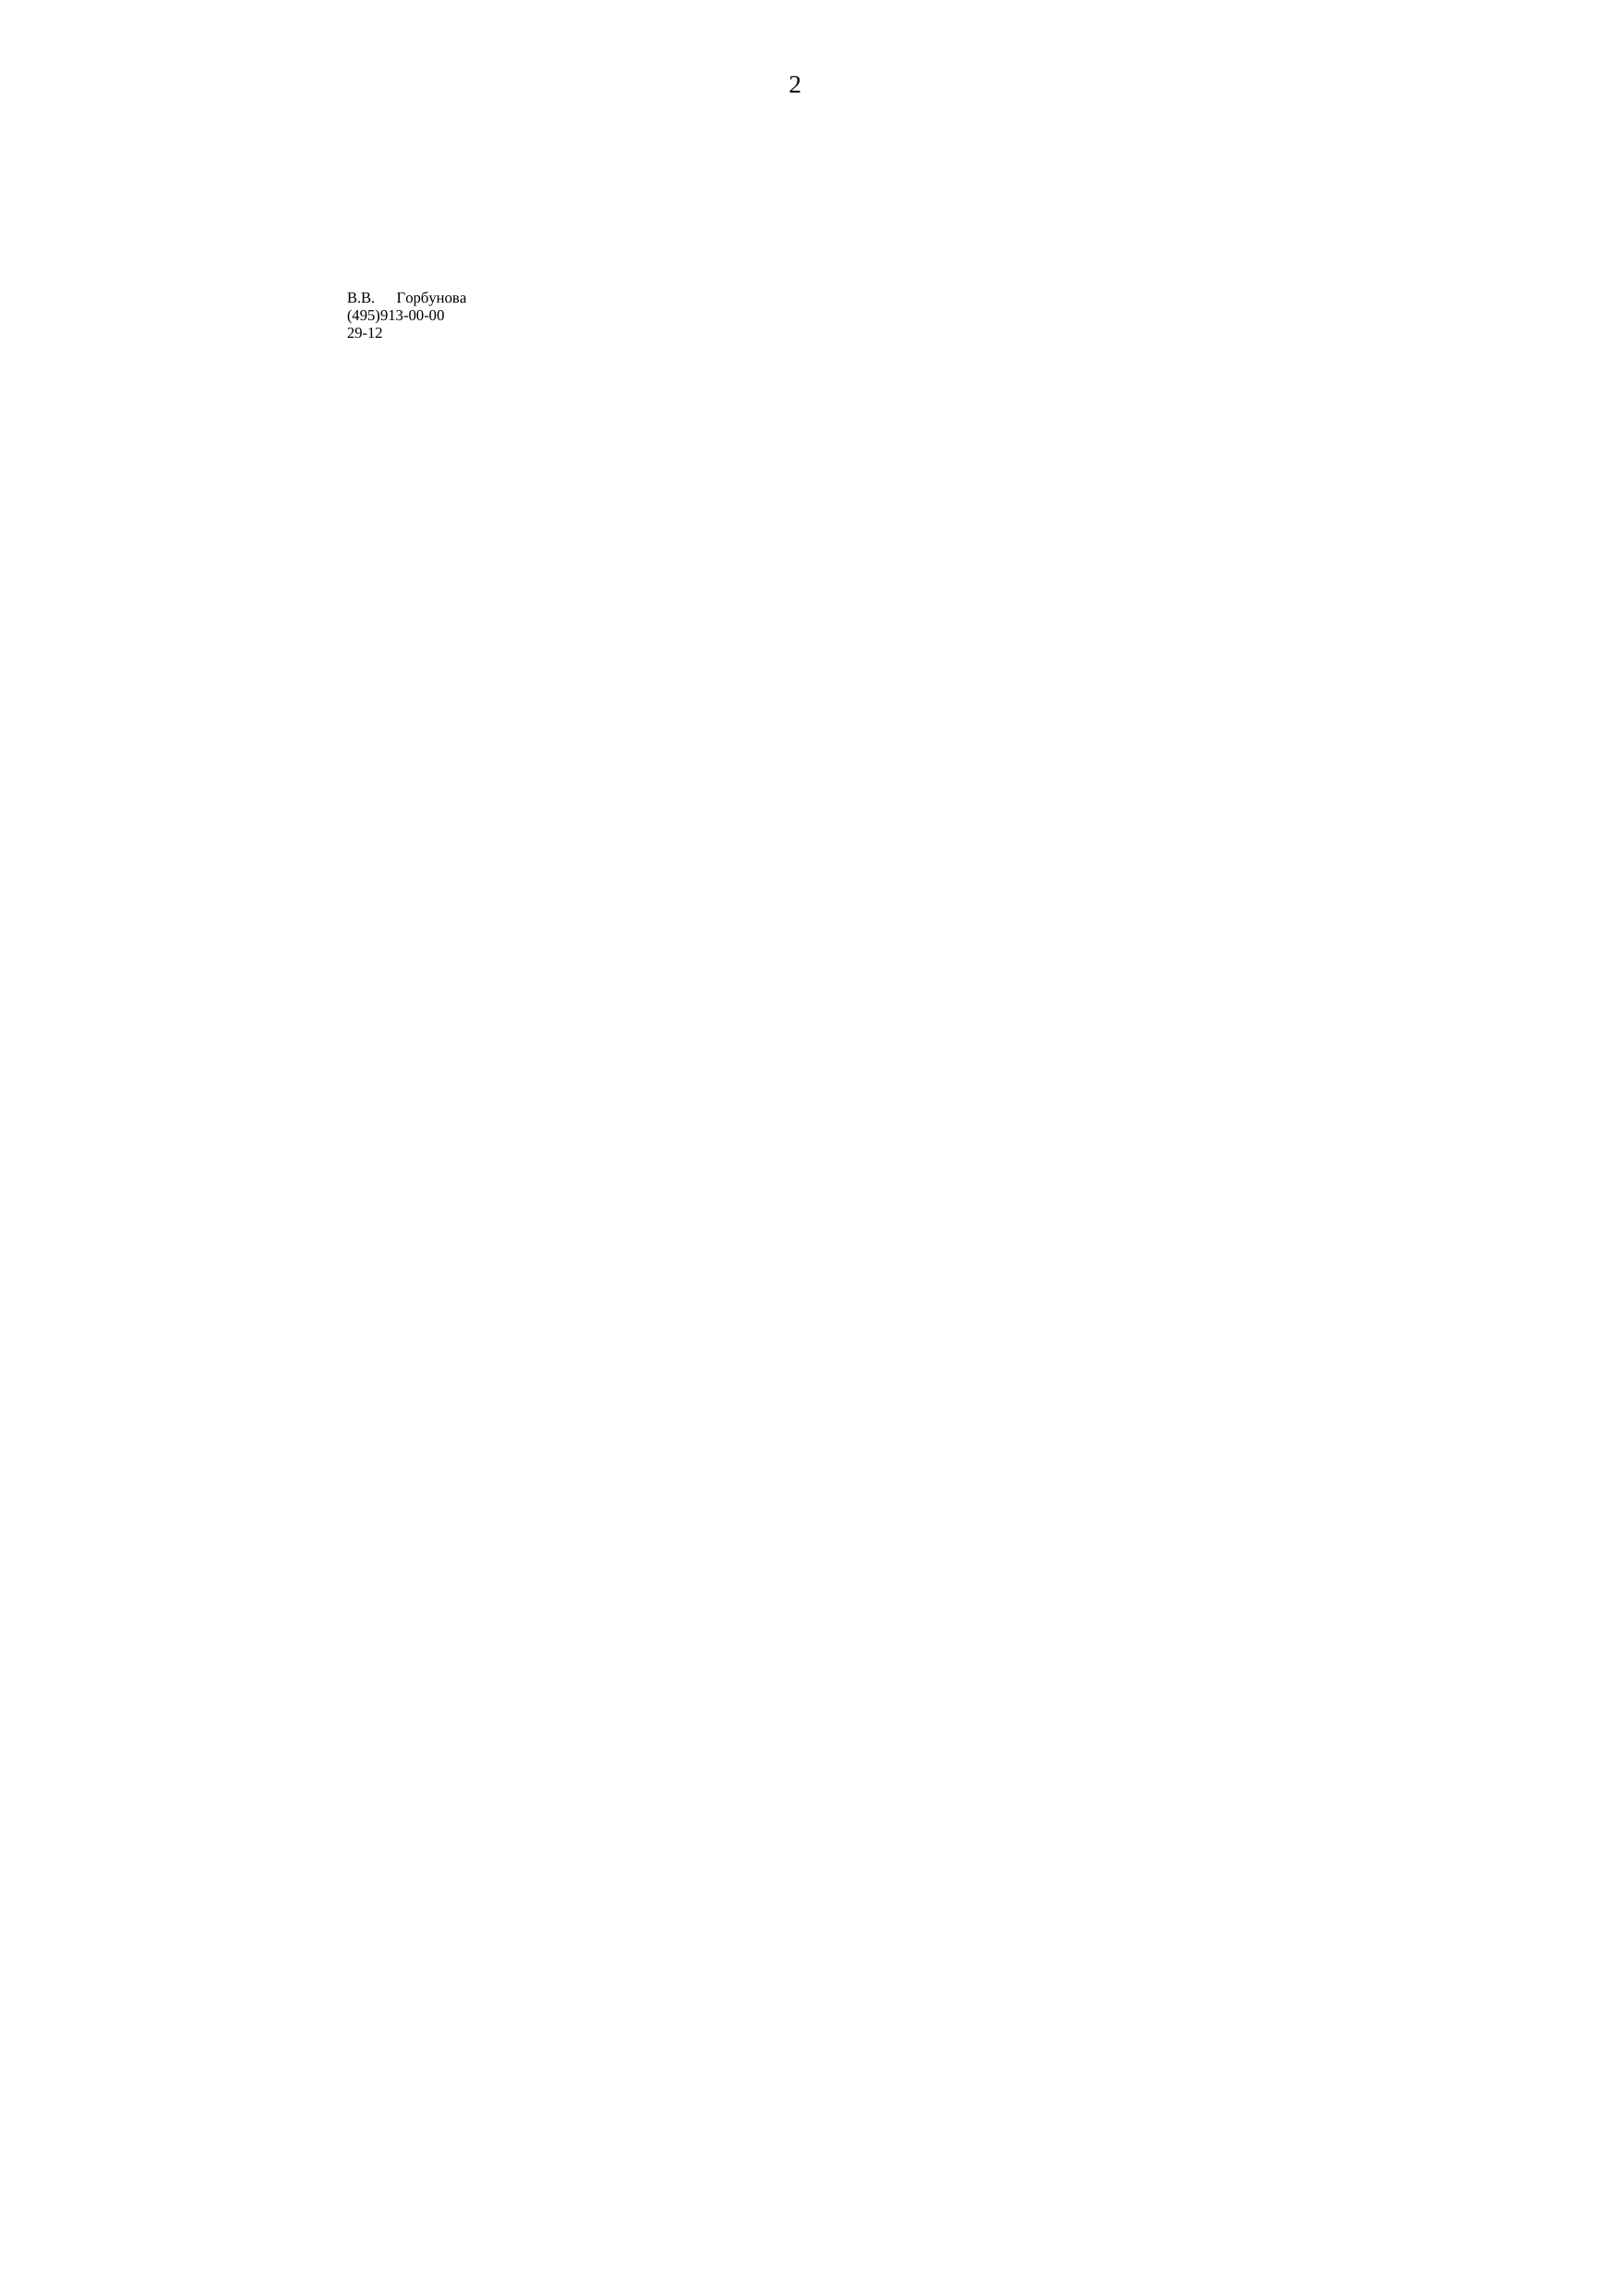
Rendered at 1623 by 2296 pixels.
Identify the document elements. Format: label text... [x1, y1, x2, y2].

text В.В. Горбунова (495)913-00-00 29-12 [347, 289, 466, 341]
